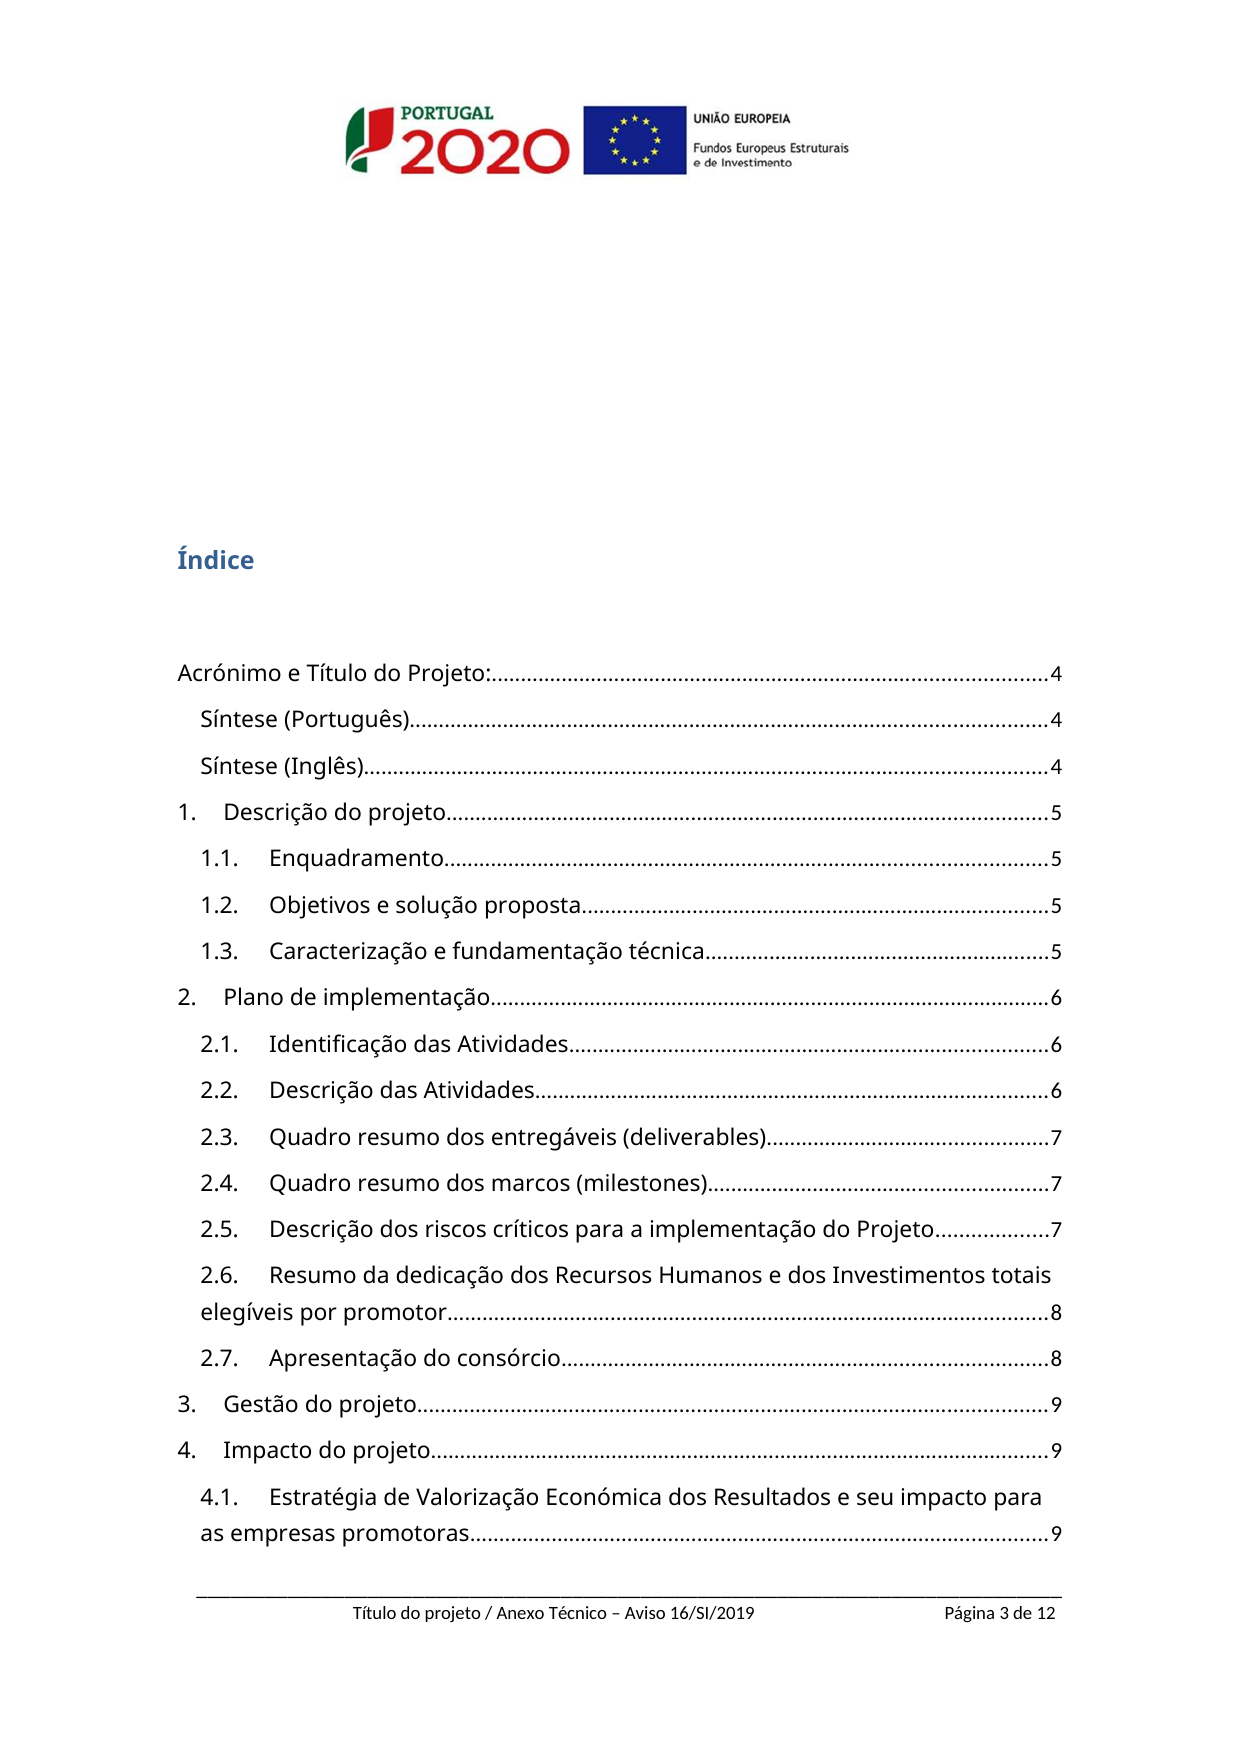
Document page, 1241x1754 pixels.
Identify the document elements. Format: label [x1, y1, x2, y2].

picture [338, 73, 903, 196]
